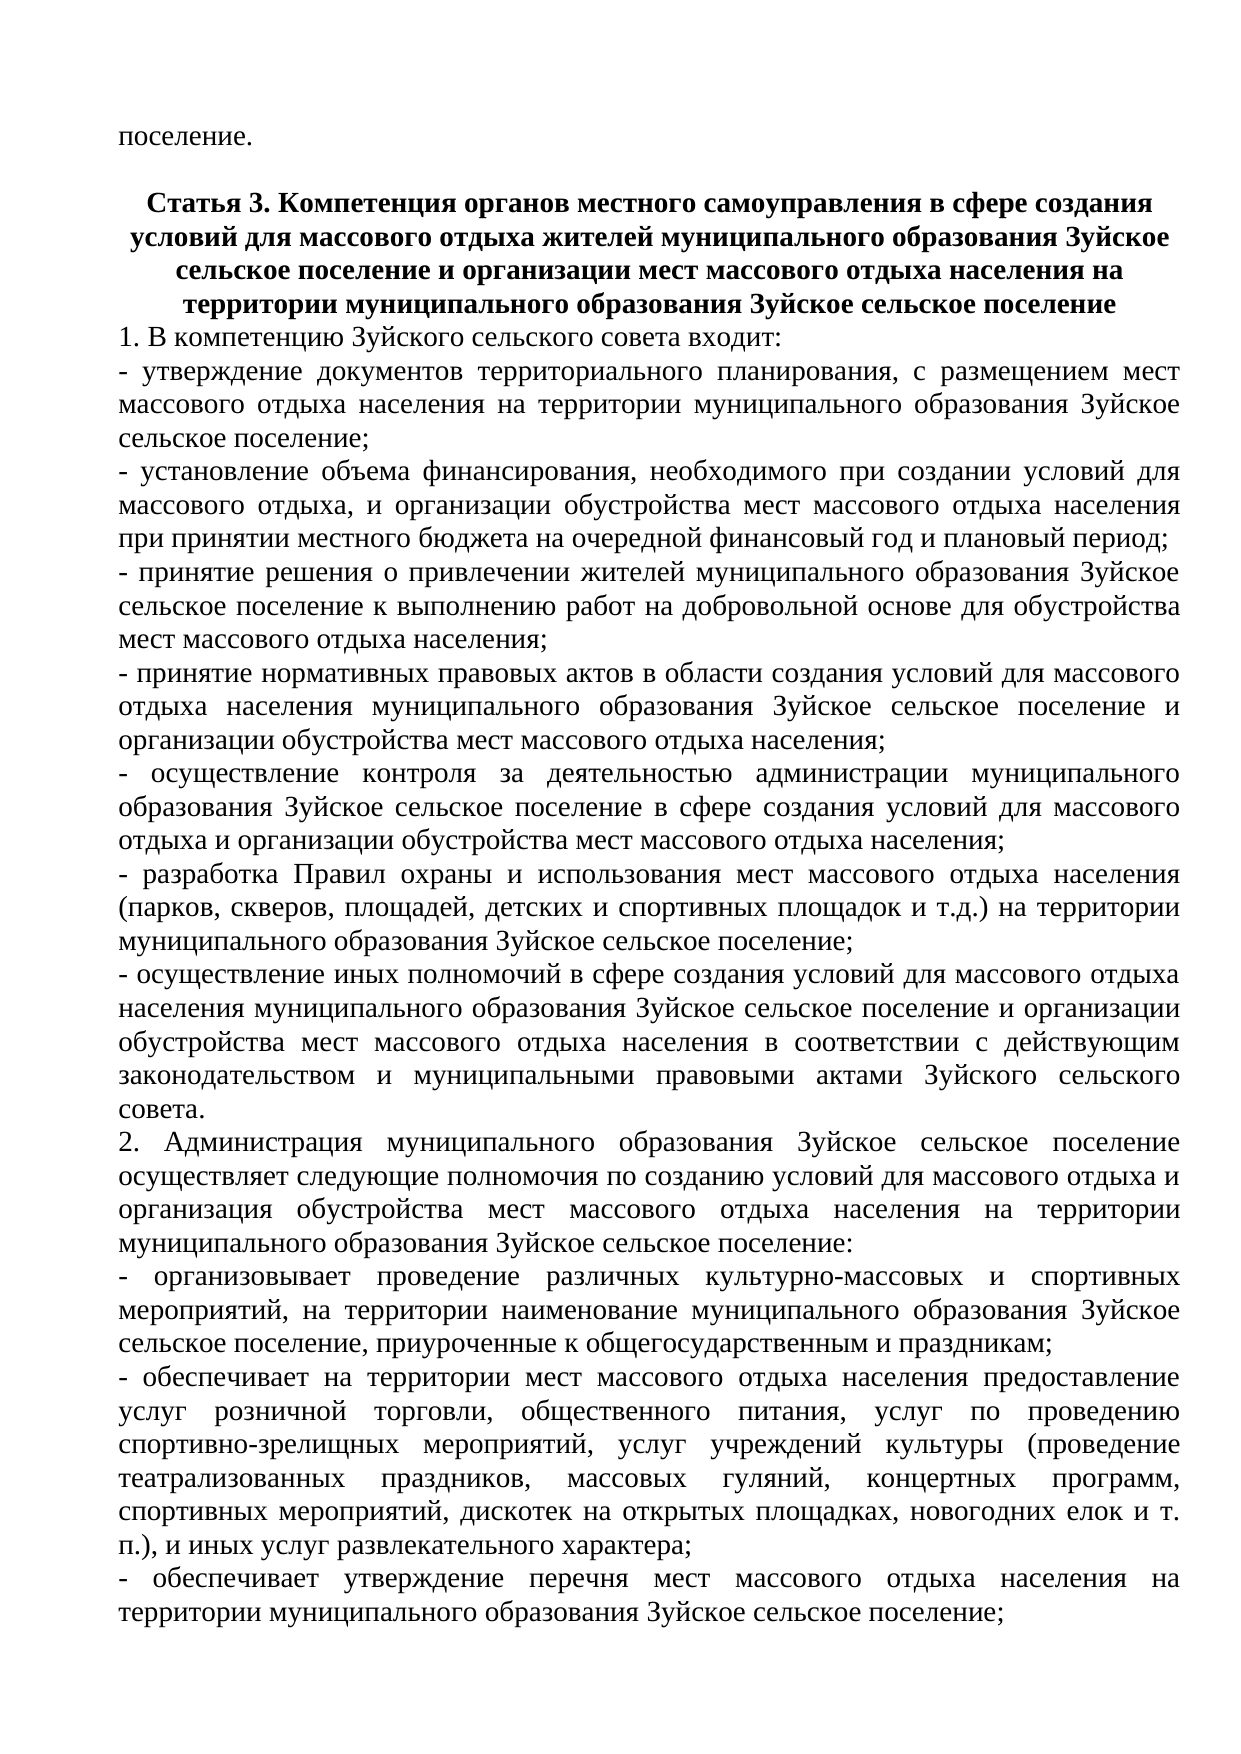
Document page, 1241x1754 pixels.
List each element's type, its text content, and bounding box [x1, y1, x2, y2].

text - осуществление контроля за деятельностью администрации муниципального образования Зуйское сельское поселение в сфере создания условий для массового отдыха и организации обустройства мест массового отдыха населения; [118, 755, 1181, 856]
text - обеспечивает утверждение перечня мест массового отдыха населения на территории муниципального образования Зуйское сельское поселение; [118, 1560, 1181, 1627]
text 1. В компетенцию Зуйского сельского совета входит: [118, 319, 1181, 353]
text - принятие решения о привлечении жителей муниципального образования Зуйское сельское поселение к выполнению работ на добровольной основе для обустройства мест массового отдыха населения; [118, 554, 1181, 655]
text - принятие нормативных правовых актов в области создания условий для массового отдыха населения муниципального образования Зуйское сельское поселение и организации обустройства мест массового отдыха населения; [118, 655, 1181, 755]
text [118, 118, 1181, 152]
text - обеспечивает на территории мест массового отдыха населения предоставление услуг розничной торговли, общественного питания, услуг по проведению спортивно-зрелищных мероприятий, услуг учреждений культуры (проведение театрализованных праздников, массовых гуляний, концертных программ, спортивных мероприятий, дискотек на открытых площадках, новогодних елок и т. п.), и иных услуг развлекательного характера; [118, 1359, 1181, 1560]
text Статья 3. Компетенция органов местного самоуправления в сфере создания условий для массового отдыха жителей муниципального образования Зуйское сельское поселение и организации мест массового отдыха населения на территории муниципального образования Зуйское сельское поселение [118, 185, 1181, 319]
text - организовывает проведение различных культурно-массовых и спортивных мероприятий, на территории наименование муниципального образования Зуйское сельское поселение, приуроченные к общегосударственным и праздникам; [118, 1258, 1181, 1359]
text - установление объема финансирования, необходимого при создании условий для массового отдыха, и организации обустройства мест массового отдыха населения при принятии местного бюджета на очередной финансовый год и плановый период; [118, 453, 1181, 554]
text - разработка Правил охраны и использования мест массового отдыха населения (парков, скверов, площадей, детских и спортивных площадок и т.д.) на территории муниципального образования Зуйское сельское поселение; [118, 856, 1181, 957]
text - осуществление иных полномочий в сфере создания условий для массового отдыха населения муниципального образования Зуйское сельское поселение и организации обустройства мест массового отдыха населения в соответствии с действующим законодательством и муниципальными правовыми актами Зуйского сельского совета. [118, 957, 1181, 1124]
text 2. Администрация муниципального образования Зуйское сельское поселение осуществляет следующие полномочия по созданию условий для массового отдыха и организация обустройства мест массового отдыха населения на территории муниципального образования Зуйское сельское поселение: [118, 1124, 1181, 1258]
text - утверждение документов территориального планирования, с размещением мест массового отдыха населения на территории муниципального образования Зуйское сельское поселение; [118, 353, 1181, 453]
